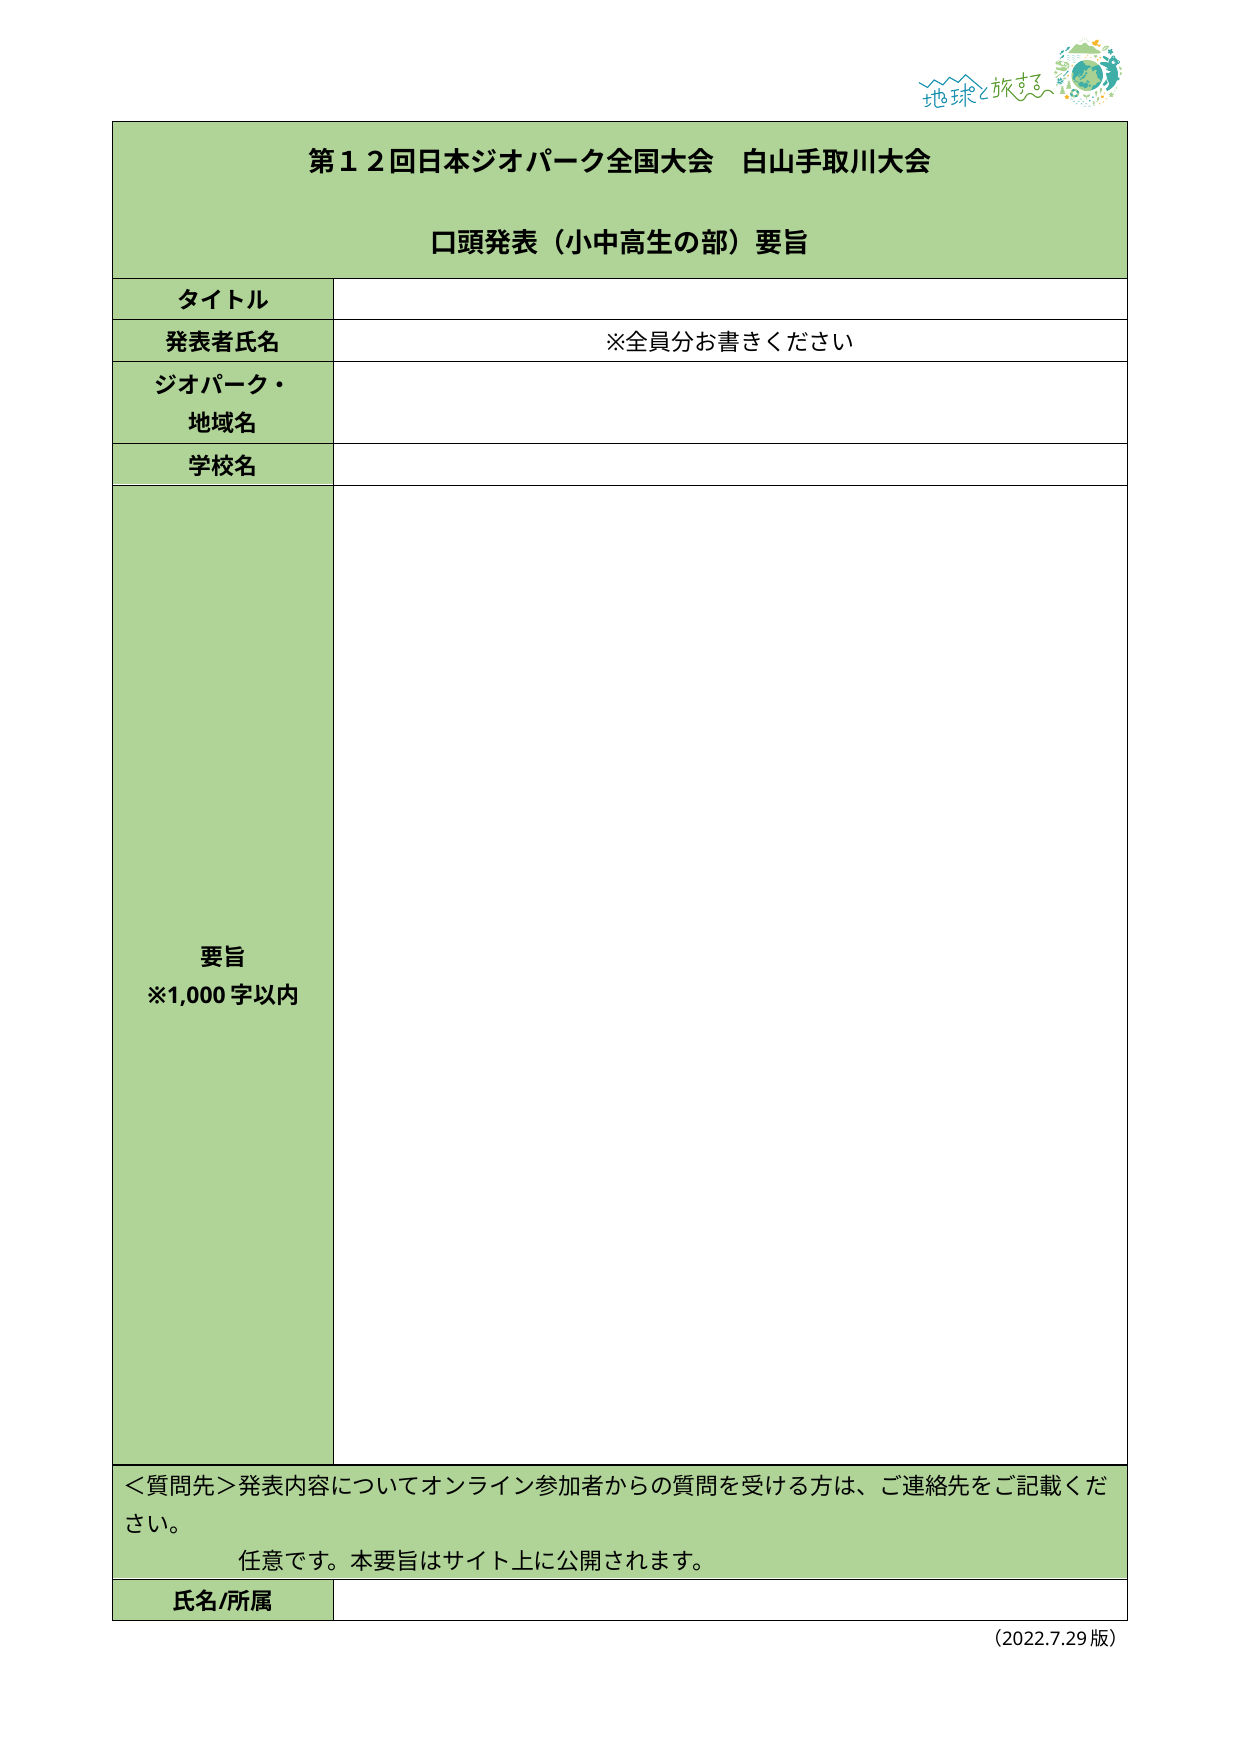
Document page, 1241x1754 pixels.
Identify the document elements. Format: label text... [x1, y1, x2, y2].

table_cell 学校名 [113, 444, 333, 484]
table_cell 氏名/所属 [113, 1580, 333, 1620]
table_cell 発表者氏名 [113, 320, 333, 361]
picture [918, 38, 1122, 108]
table_cell ジオパーク・ 地域名 [113, 362, 333, 443]
table_header ＜質問先＞発表内容についてオンライン参加者からの質問を受ける方は、ご連絡先をご記載ください。 任意です。本要旨はサイト上に公開されます。 [113, 1466, 1127, 1578]
table_header 第１２回日本ジオパーク全国大会 白山手取川大会 口頭発表（小中高生の部）要旨 [113, 122, 1127, 278]
table_cell ※全員分お書きください [334, 320, 1127, 361]
table_cell [334, 279, 1127, 319]
table_cell 要旨 ※1,000字以内 [113, 486, 333, 1464]
table_cell タイトル [113, 279, 333, 319]
table_cell [334, 486, 1127, 1464]
table_cell [334, 1580, 1127, 1620]
table_cell [334, 362, 1127, 443]
table_cell [334, 444, 1127, 484]
